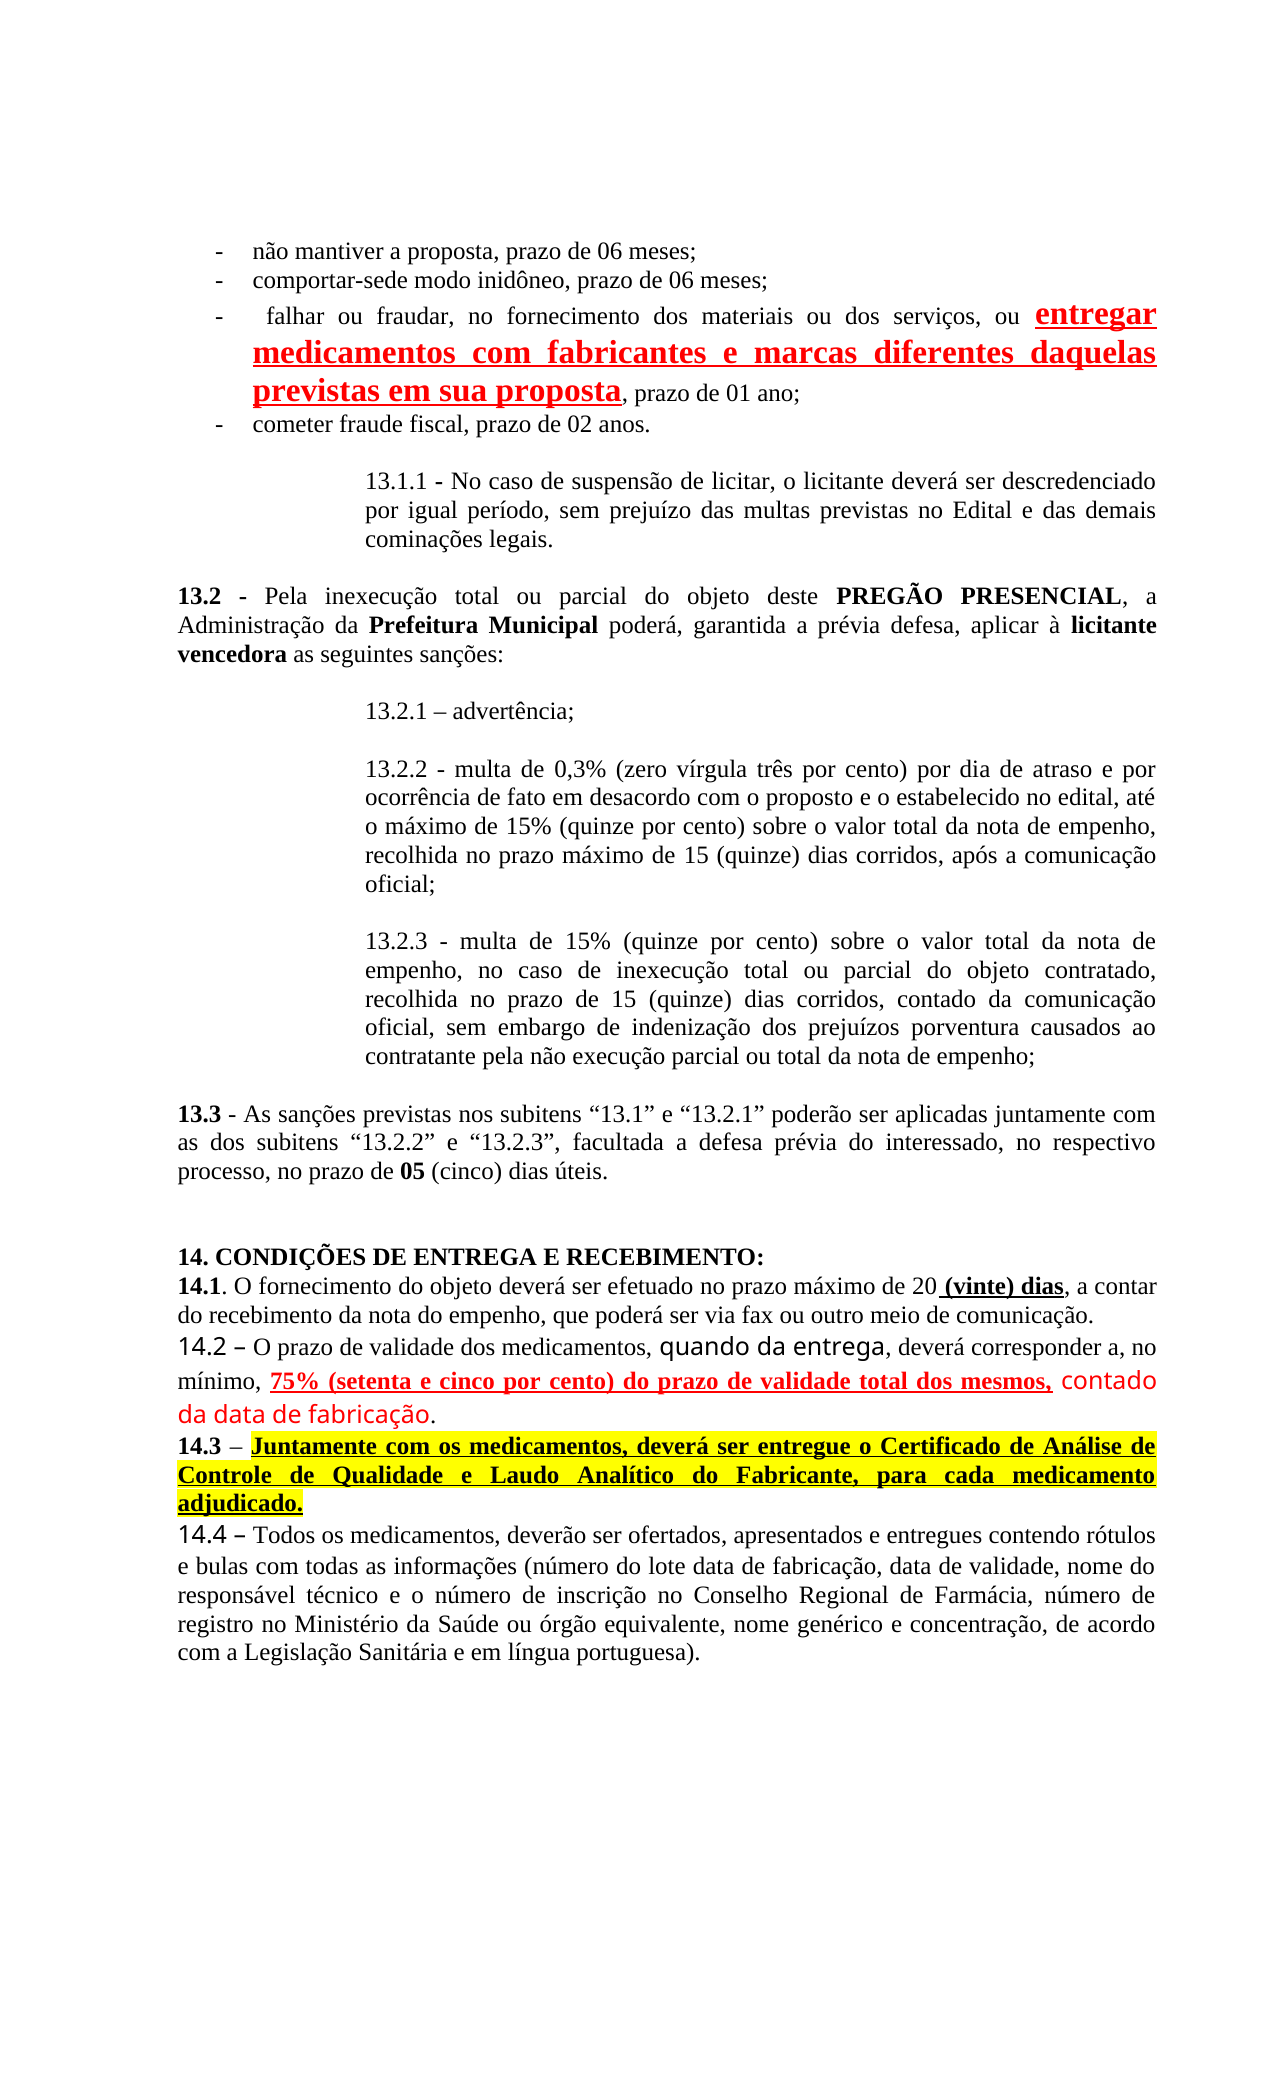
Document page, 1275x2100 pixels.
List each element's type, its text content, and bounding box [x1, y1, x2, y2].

list cometer fraude fiscal, prazo de 02 anos. [215, 409, 1157, 437]
text 13.2.2 - multa de 0,3% (zero vírgula três por cento) por dia de atraso e por ocorrência de fato em desacordo com o proposto e o estabelecido no edital, até o máximo de 15% (quinze por cento) sobre o valor total da nota de empenho, recolhida no prazo máximo de 15 (quinze) dias corridos, após a comunicação oficial; [365, 754, 1157, 897]
text 13.3 - As sanções previstas nos subitens “ e “13.2.1” poderão ser aplicadas juntamente com as dos subitens “13.2.2” e “13.2.3”, facultada a defesa prévia do interessado, no respectivo processo, no prazo de 05 (cinco) dias úteis. [177, 1099, 1157, 1185]
list comportar-sede modo inidôneo, prazo de 06 meses; [215, 265, 1157, 294]
text 14.2 – O prazo de validade dos medicamentos, quando da entrega, deverá corresponder a, no mínimo, 75% (setenta e cinco por cento) do prazo de validade total dos mesmos, contado da data de fabricação. [177, 1329, 1157, 1431]
text 13.2.1 – advertência; [365, 696, 1157, 725]
list não mantiver a proposta, prazo de 06 meses; [215, 236, 1157, 265]
text 13.1.1 - No caso de suspensão de licitar, o licitante deverá ser descredenciado por igual período, sem prejuízo das multas previstas no Edital e das demais cominações legais. [365, 466, 1157, 552]
text 13.2.3 - multa de 15% (quinze por cento) sobre o valor total da nota de empenho, no caso de inexecução total ou parcial do objeto contratado, recolhida no prazo de 15 (quinze) dias corridos, contado da comunicação oficial, sem embargo de indenização dos prejuízos porventura causados ao contratante pela não execução parcial ou total da nota de empenho; [365, 926, 1157, 1070]
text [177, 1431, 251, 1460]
text 14. CONDIÇÕES DE ENTREGA E RECEBIMENTO: [177, 1242, 1157, 1271]
list falhar ou fraudar, no fornecimento dos materiais ou dos serviços, ou entregar medicamentos com fabricantes e marcas diferentes daquelas previstas em sua proposta, prazo de 01 ano; [215, 294, 1157, 409]
text 14.1. O fornecimento do objeto deverá ser efetuado no prazo máximo de 20 (vinte) dias, a contar do recebimento da nota do empenho, que poderá ser via fax ou outro meio de comunicação. [177, 1271, 1157, 1329]
text 13.2 - Pela inexecução total ou parcial do objeto deste PREGÃO PRESENCIAL, a Administração da Prefeitura Municipal poderá, garantida a prévia defesa, aplicar à licitante vencedora as seguintes sanções: [177, 581, 1157, 667]
text 14.3 – Juntamente com os medicamentos, deverá ser entregue o Certificado de Análise de Controle de Qualidade e Laudo Analítico do Fabricante, para cada medicamento adjudicado. [177, 1488, 1157, 1517]
text 14.4 – Todos os medicamentos, deverão ser ofertados, apresentados e entregues contendo rótulos e bulas com todas as informações (número do lote data de fabricação, data de validade, nome do responsável técnico e o número de inscrição no Conselho Regional de Farmácia, número de registro no Ministério da Saúde ou órgão equivalente, nome genérico e concentração, de acordo com a Legislação Sanitária e em língua portuguesa). [177, 1517, 1157, 1666]
